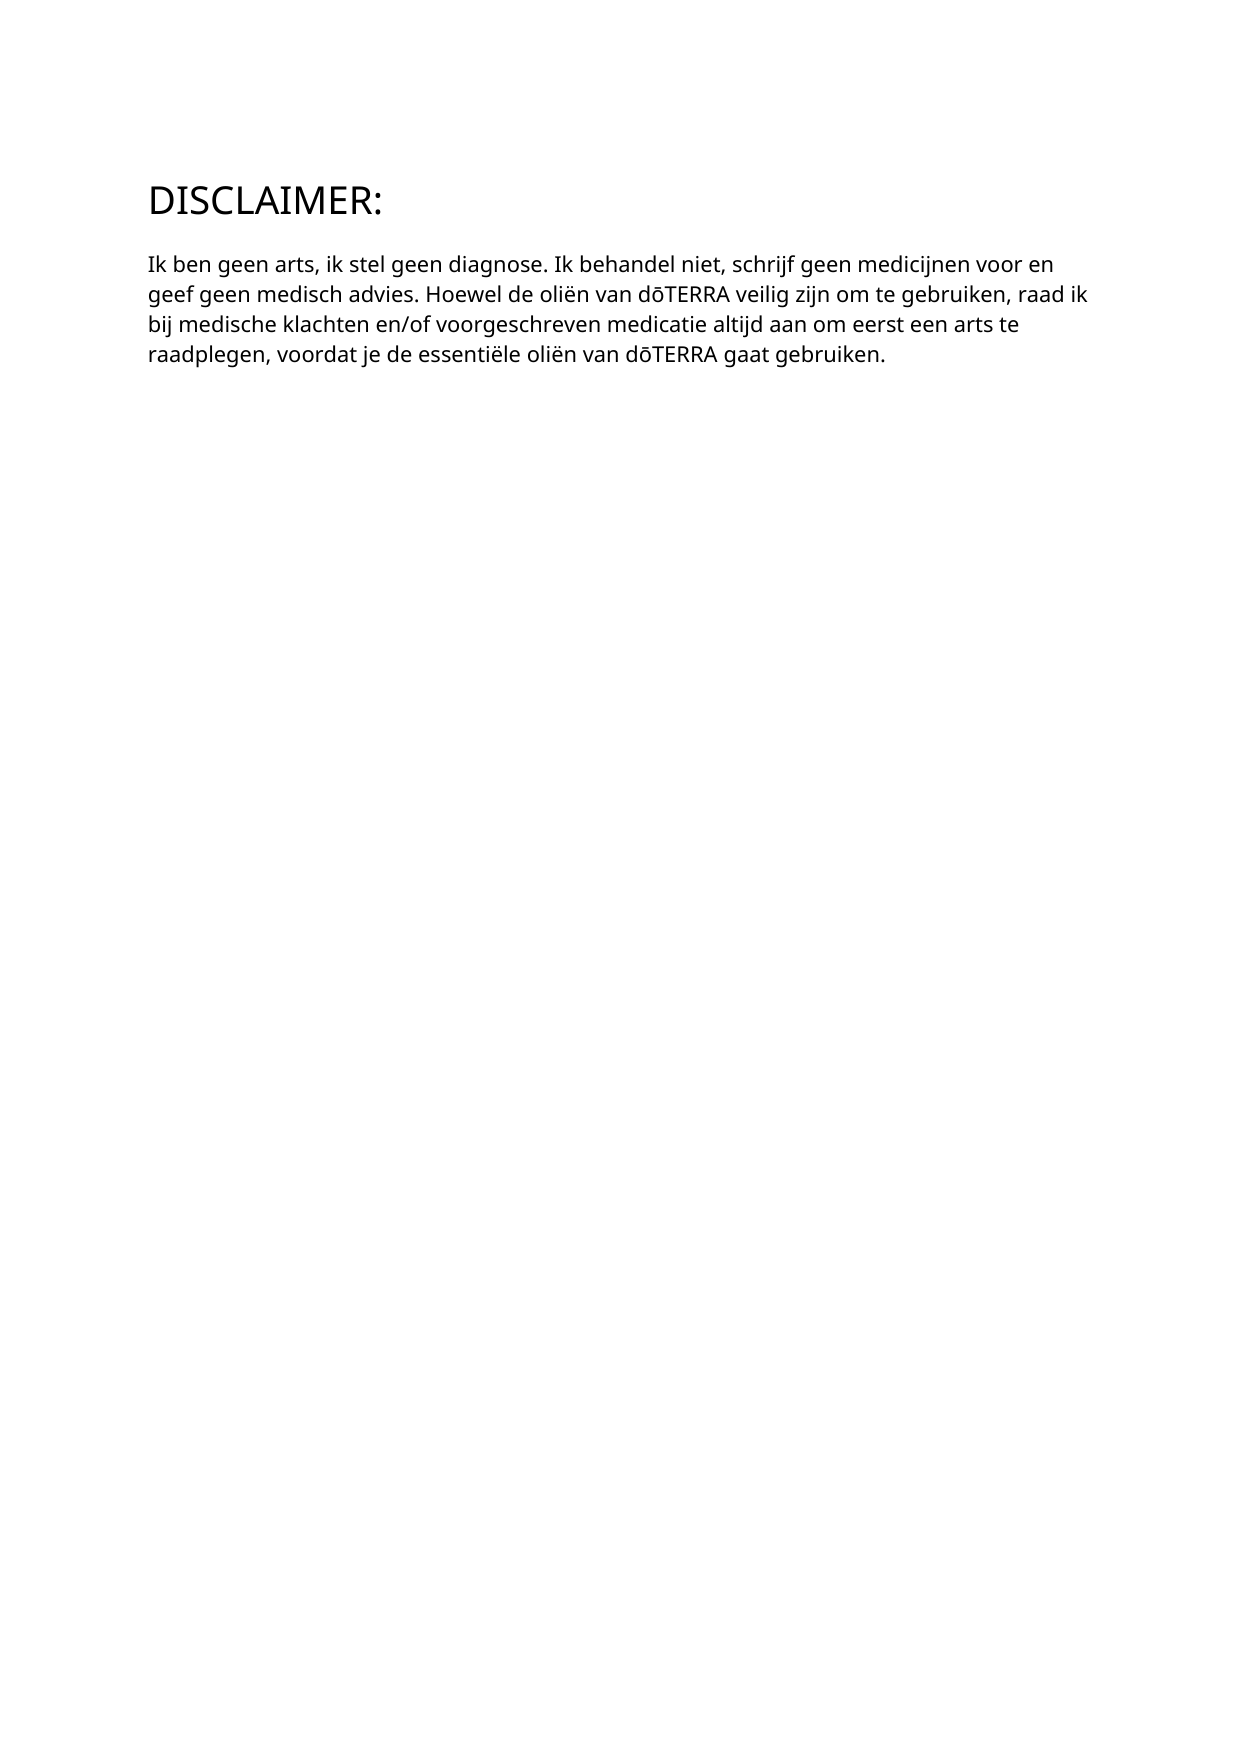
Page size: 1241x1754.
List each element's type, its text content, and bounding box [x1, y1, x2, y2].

text DISCLAIMER: [148, 163, 1093, 226]
text Ik ben geen arts, ik stel geen diagnose. Ik behandel niet, schrijf geen medicijnen voor en geef geen medisch advies. Hoewel de oliën van dōTERRA veilig zijn om te gebruiken, raad ik bij medische klachten en/of voorgeschreven medicatie altijd aan om eerst een arts te raadplegen, voordat je de essentiële oliën van dōTERRA gaat gebruiken. [148, 249, 1093, 368]
